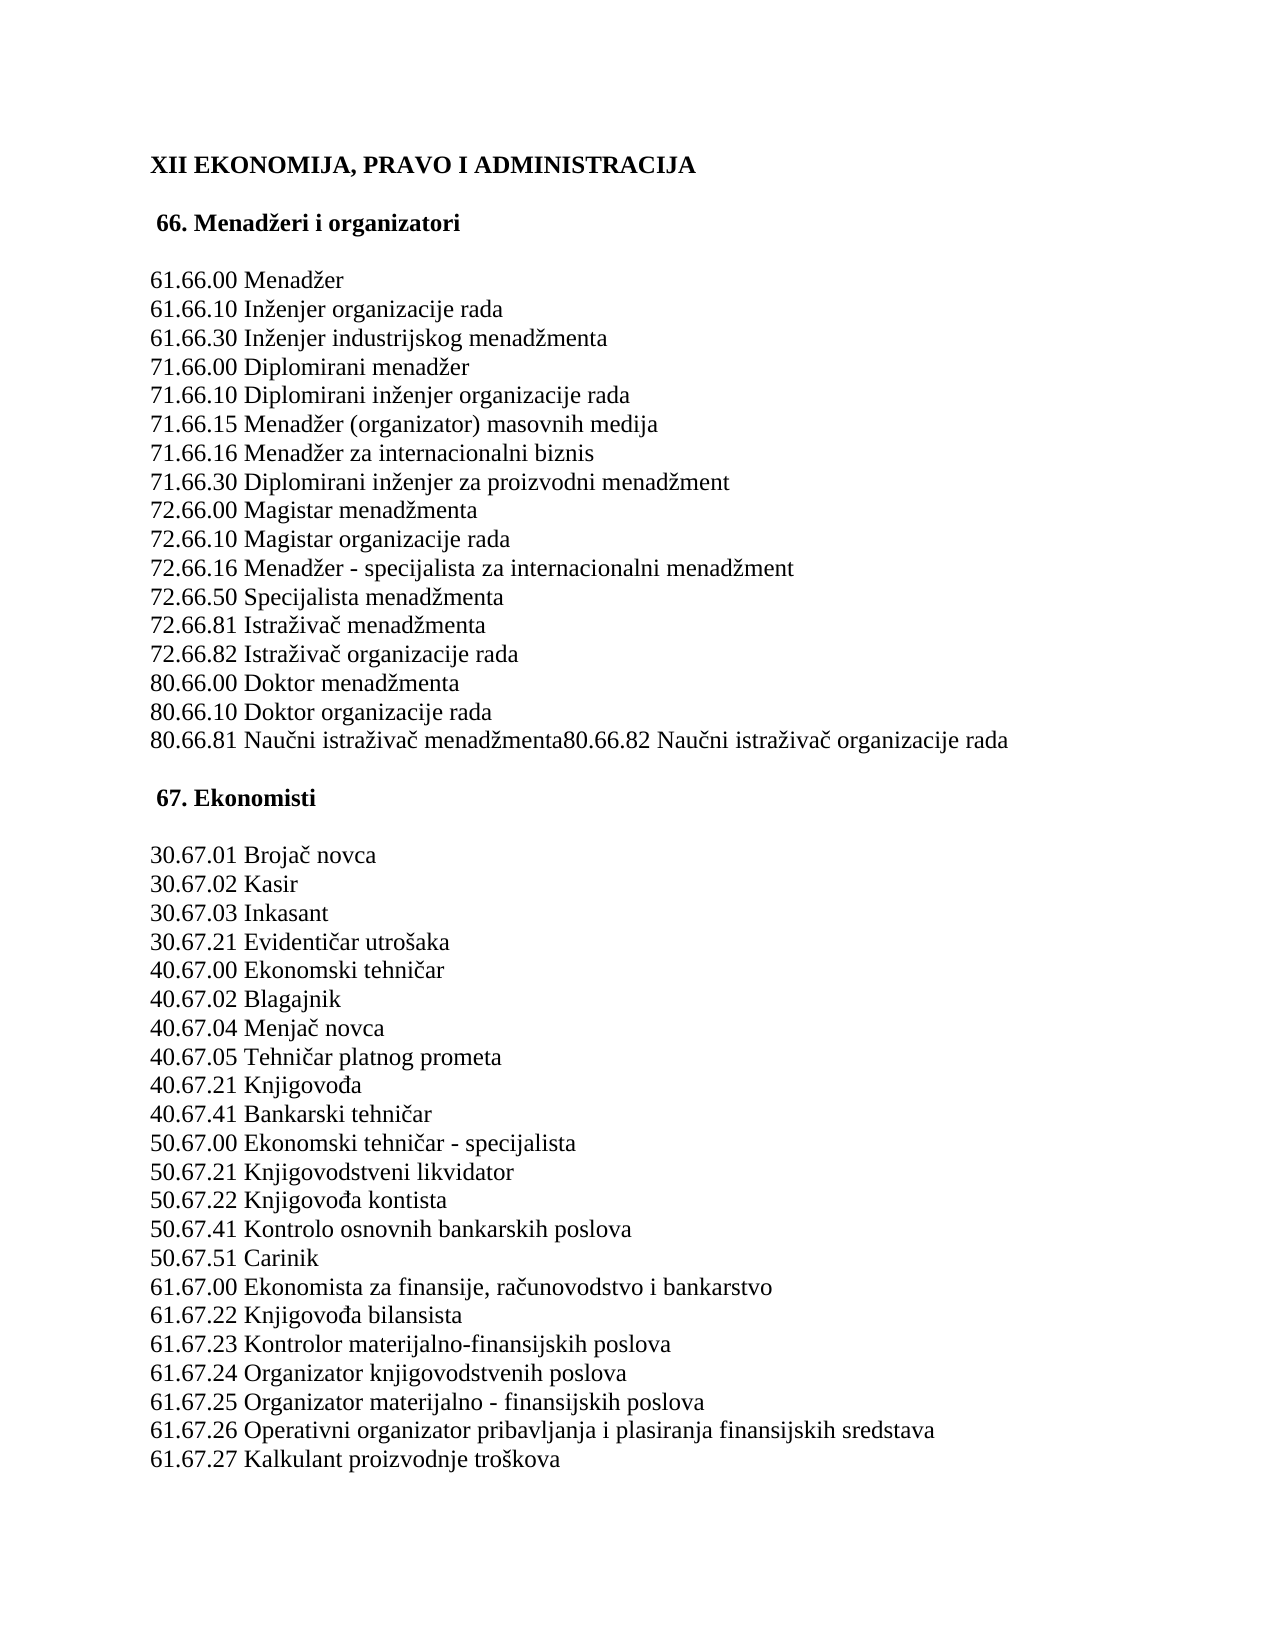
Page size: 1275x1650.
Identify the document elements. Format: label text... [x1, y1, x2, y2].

text 30.67.01 Brojač novca [150, 840, 1125, 869]
text 72.66.00 Magistar menadžmenta [150, 495, 1125, 524]
text 80.66.10 Doktor organizacije rada [150, 697, 1125, 725]
text 71.66.10 Diplomirani inženjer organizacije rada [150, 380, 1125, 409]
text 72.66.10 Magistar organizacije rada [150, 524, 1125, 553]
text 61.67.22 Knjigovođa bilansista [150, 1300, 1125, 1329]
text 61.66.30 Inženjer industrijskog menadžmenta [150, 323, 1125, 352]
text 40.67.41 Bankarski tehničar [150, 1099, 1125, 1128]
text 30.67.03 Inkasant [150, 898, 1125, 927]
text 50.67.21 Knjigovodstveni likvidator [150, 1157, 1125, 1185]
text 61.66.10 Inženjer organizacije rada [150, 294, 1125, 323]
text 61.67.23 Kontrolor materijalno-finansijskih poslova [150, 1329, 1125, 1358]
text 61.67.26 Operativni organizator pribavljanja i plasiranja finansijskih sredstava [150, 1415, 1125, 1444]
text 71.66.00 Diplomirani menadžer [150, 352, 1125, 380]
text 40.67.05 Tehničar platnog prometa [150, 1042, 1125, 1070]
text 50.67.51 Carinik [150, 1243, 1125, 1272]
text 72.66.81 Istraživač menadžmenta [150, 610, 1125, 639]
text 61.67.27 Kalkulant proizvodnje troškova [150, 1444, 1125, 1473]
text 67. Ekonomisti [150, 783, 1125, 812]
text 66. Menadžeri i organizatori [150, 208, 1125, 237]
text 61.67.24 Organizator knjigovodstvenih poslova [150, 1358, 1125, 1387]
text 50.67.22 Knjigovođa kontista [150, 1185, 1125, 1214]
text 71.66.16 Menadžer za internacionalni biznis [150, 438, 1125, 467]
text 61.66.00 Menadžer [150, 265, 1125, 294]
text 30.67.21 Evidentičar utrošaka [150, 927, 1125, 955]
text 71.66.30 Diplomirani inženjer za proizvodni menadžment [150, 467, 1125, 495]
text 40.67.04 Menjač novca [150, 1013, 1125, 1042]
text 72.66.82 Istraživač organizacije rada [150, 639, 1125, 668]
text 40.67.02 Blagajnik [150, 984, 1125, 1013]
text 50.67.00 Ekonomski tehničar - specijalista [150, 1128, 1125, 1157]
text 80.66.00 Doktor menadžmenta [150, 668, 1125, 697]
text 61.67.00 Ekonomista za finansije, računovodstvo i bankarstvo [150, 1272, 1125, 1300]
text XII EKONOMIJA, PRAVO I ADMINISTRACIJA [150, 150, 1125, 179]
text 40.67.21 Knjigovođa [150, 1070, 1125, 1099]
text 80.66.81 Naučni istraživač menadžmenta80.66.82 Naučni istraživač organizacije rada [150, 725, 1125, 754]
text 71.66.15 Menadžer (organizator) masovnih medija [150, 409, 1125, 438]
text 30.67.02 Kasir [150, 869, 1125, 898]
text 50.67.41 Kontrolo osnovnih bankarskih poslova [150, 1214, 1125, 1243]
text 72.66.16 Menadžer - specijalista za internacionalni menadžment [150, 553, 1125, 582]
text 61.67.25 Organizator materijalno - finansijskih poslova [150, 1387, 1125, 1415]
text 72.66.50 Specijalista menadžmenta [150, 582, 1125, 610]
text 40.67.00 Ekonomski tehničar [150, 955, 1125, 984]
